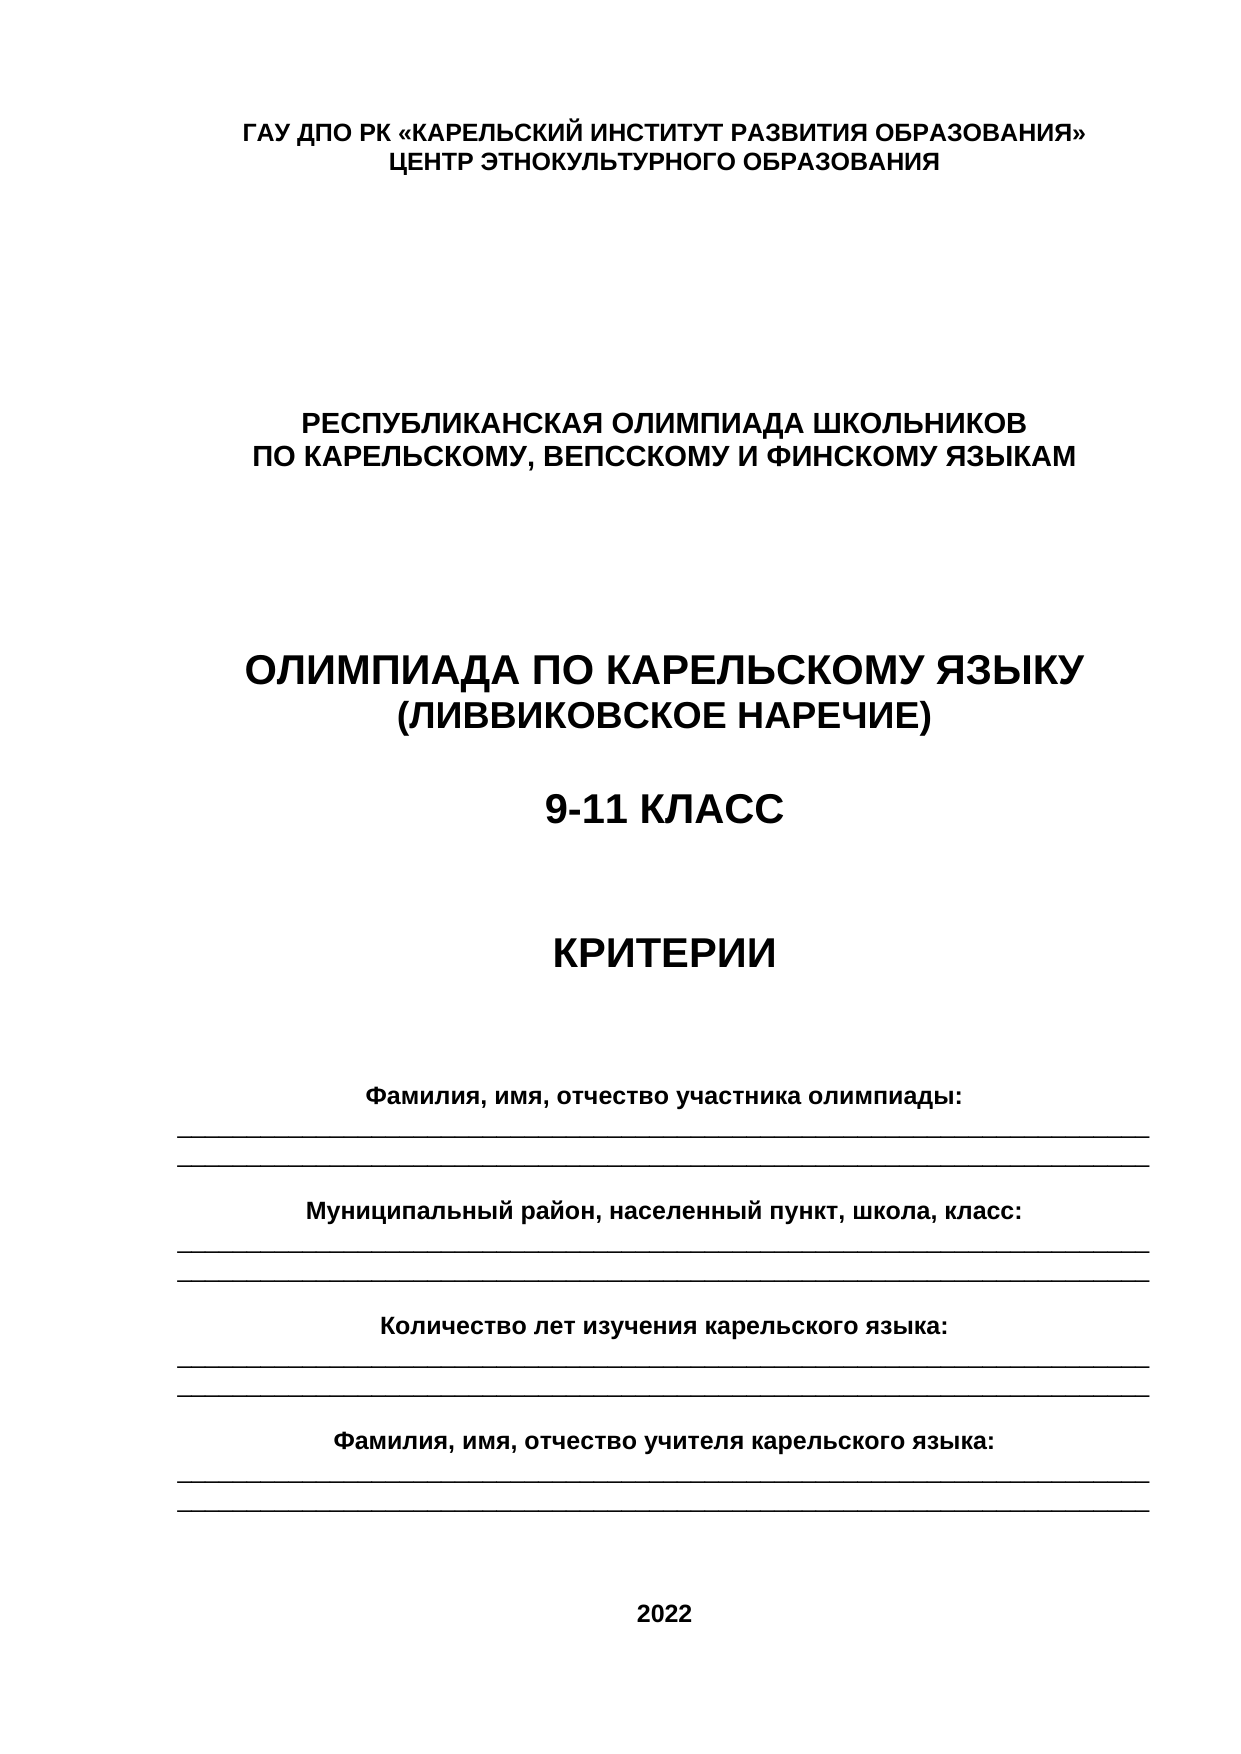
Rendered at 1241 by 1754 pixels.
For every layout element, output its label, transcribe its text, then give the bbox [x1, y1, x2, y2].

text ______________________________________________________________________ [177, 1110, 1152, 1139]
text ______________________________________________________________________ [177, 1139, 1152, 1167]
text Фамилия, имя, отчество учителя карельского языка: [177, 1426, 1152, 1455]
text ОЛИМПИАДА ПО КАРЕЛЬСКОМУ ЯЗЫКУ [177, 645, 1152, 693]
text ______________________________________________________________________ [177, 1254, 1152, 1282]
text (ЛИВВИКОВСКОЕ НАРЕЧИЕ) [177, 693, 1152, 736]
text Муниципальный район, населенный пункт, школа, класс: [177, 1196, 1152, 1225]
text Количество лет изучения карельского языка: [177, 1311, 1152, 1340]
text ______________________________________________________________________ [177, 1340, 1152, 1369]
text 2022 [177, 1599, 1152, 1627]
text ПО КАРЕЛЬСКОМУ, ВЕПССКОМУ И ФИНСКОМУ ЯЗЫКАМ [177, 439, 1152, 473]
text ______________________________________________________________________ [177, 1369, 1152, 1397]
text Фамилия, имя, отчество участника олимпиады: [177, 1081, 1152, 1110]
text КРИТЕРИИ [177, 928, 1152, 976]
text ______________________________________________________________________ [177, 1484, 1152, 1512]
text ______________________________________________________________________ [177, 1225, 1152, 1254]
text РЕСПУБЛИКАНСКАЯ ОЛИМПИАДА ШКОЛЬНИКОВ [177, 406, 1152, 439]
text ______________________________________________________________________ [177, 1455, 1152, 1484]
text ГАУ ДПО РК «КАРЕЛЬСКИЙ ИНСТИТУТ РАЗВИТИЯ ОБРАЗОВАНИЯ» [177, 118, 1152, 147]
text ЦЕНТР ЭТНОКУЛЬТУРНОГО ОБРАЗОВАНИЯ [177, 147, 1152, 176]
text 9-11 КЛАСС [177, 784, 1152, 832]
